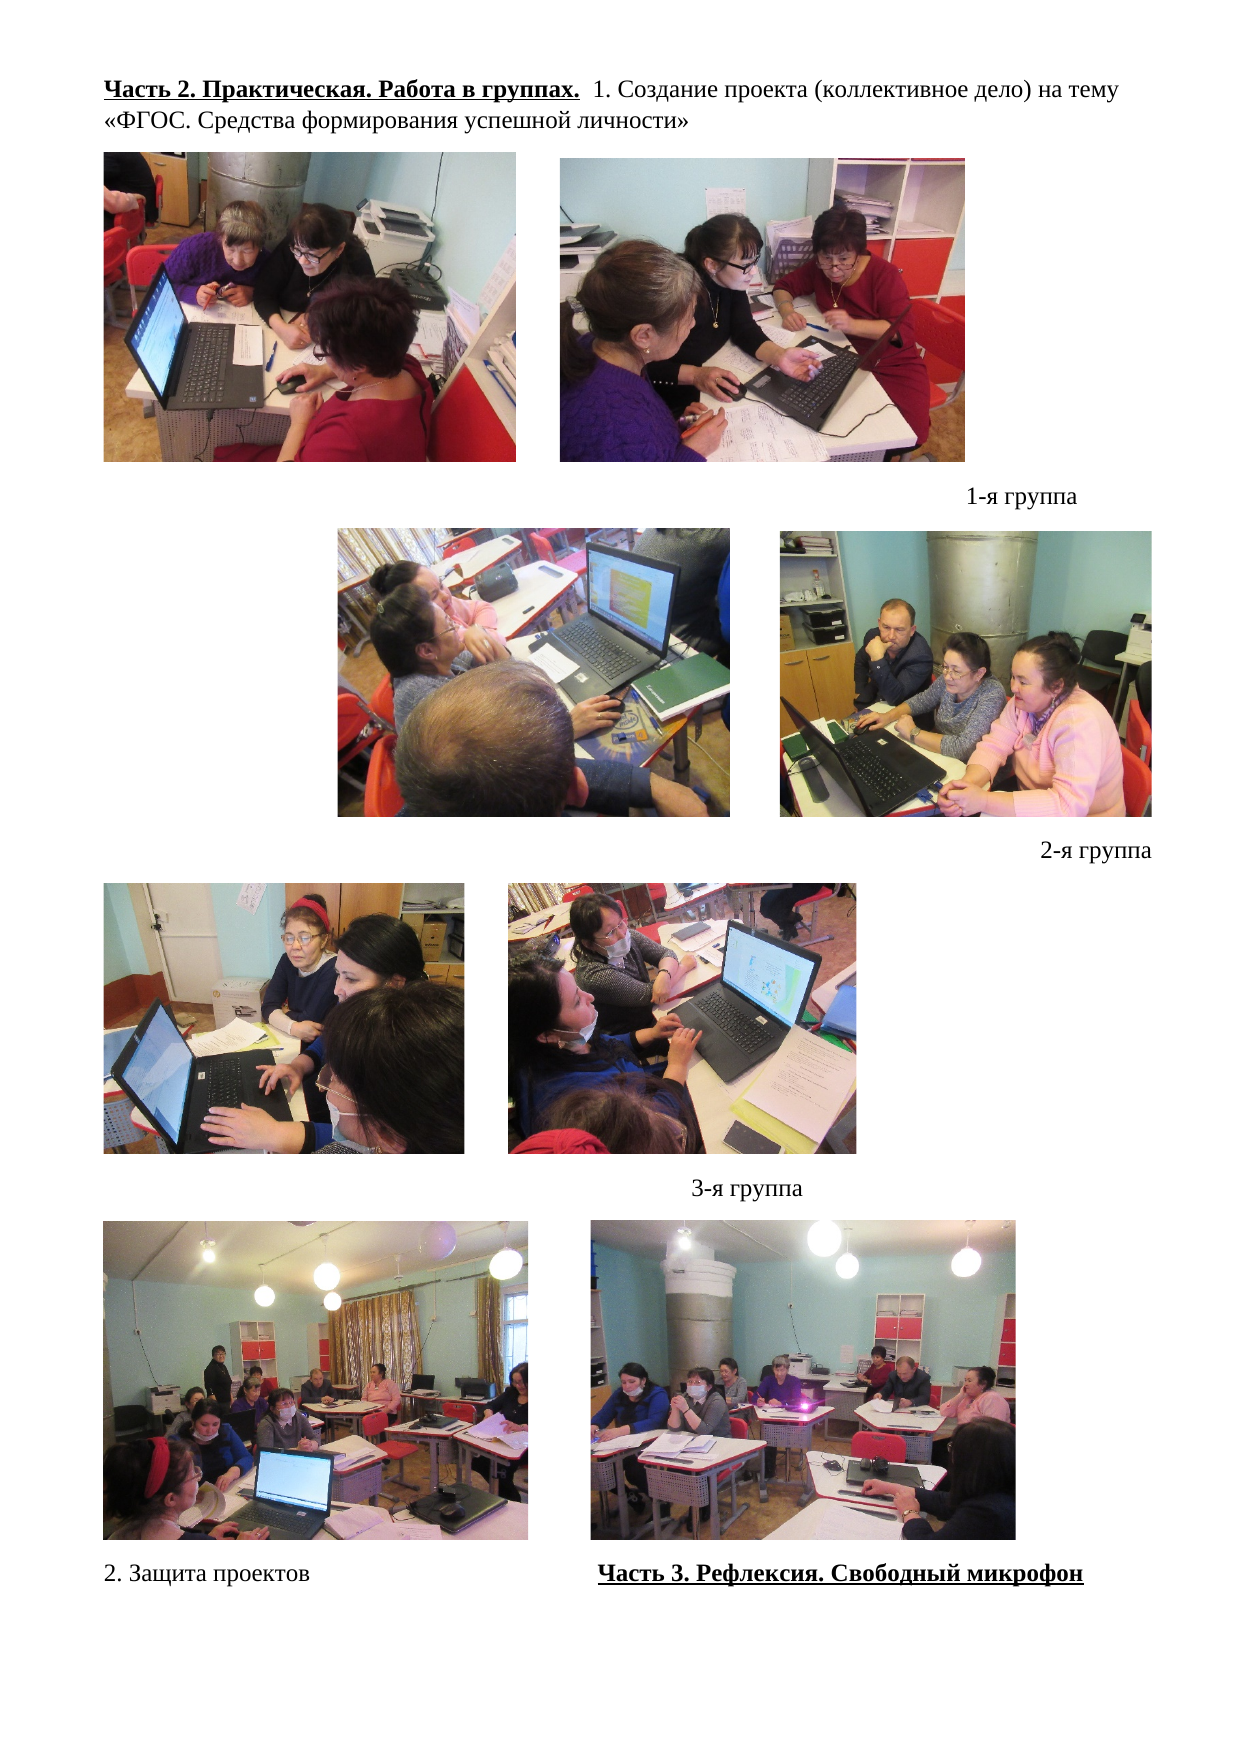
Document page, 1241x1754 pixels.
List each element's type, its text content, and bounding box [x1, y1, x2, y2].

picture [779, 531, 1152, 817]
picture [559, 158, 965, 462]
text 2. Защита проектов Часть 3. Рефлексия. Свободный микрофон [103, 1558, 1152, 1587]
text Часть 2. Практическая. Работа в группах. 1. Создание проекта (коллективное дело) на тему «ФГОС. Средства формирования успешной личности» [103, 74, 1152, 134]
picture [590, 1220, 1016, 1540]
text 1-я группа [103, 481, 1152, 510]
picture [508, 883, 857, 1154]
picture [103, 152, 516, 462]
text 3-я группа [103, 1173, 1152, 1202]
text 2-я группа [103, 836, 1152, 864]
picture [103, 883, 465, 1154]
picture [337, 528, 730, 817]
picture [103, 1221, 529, 1540]
